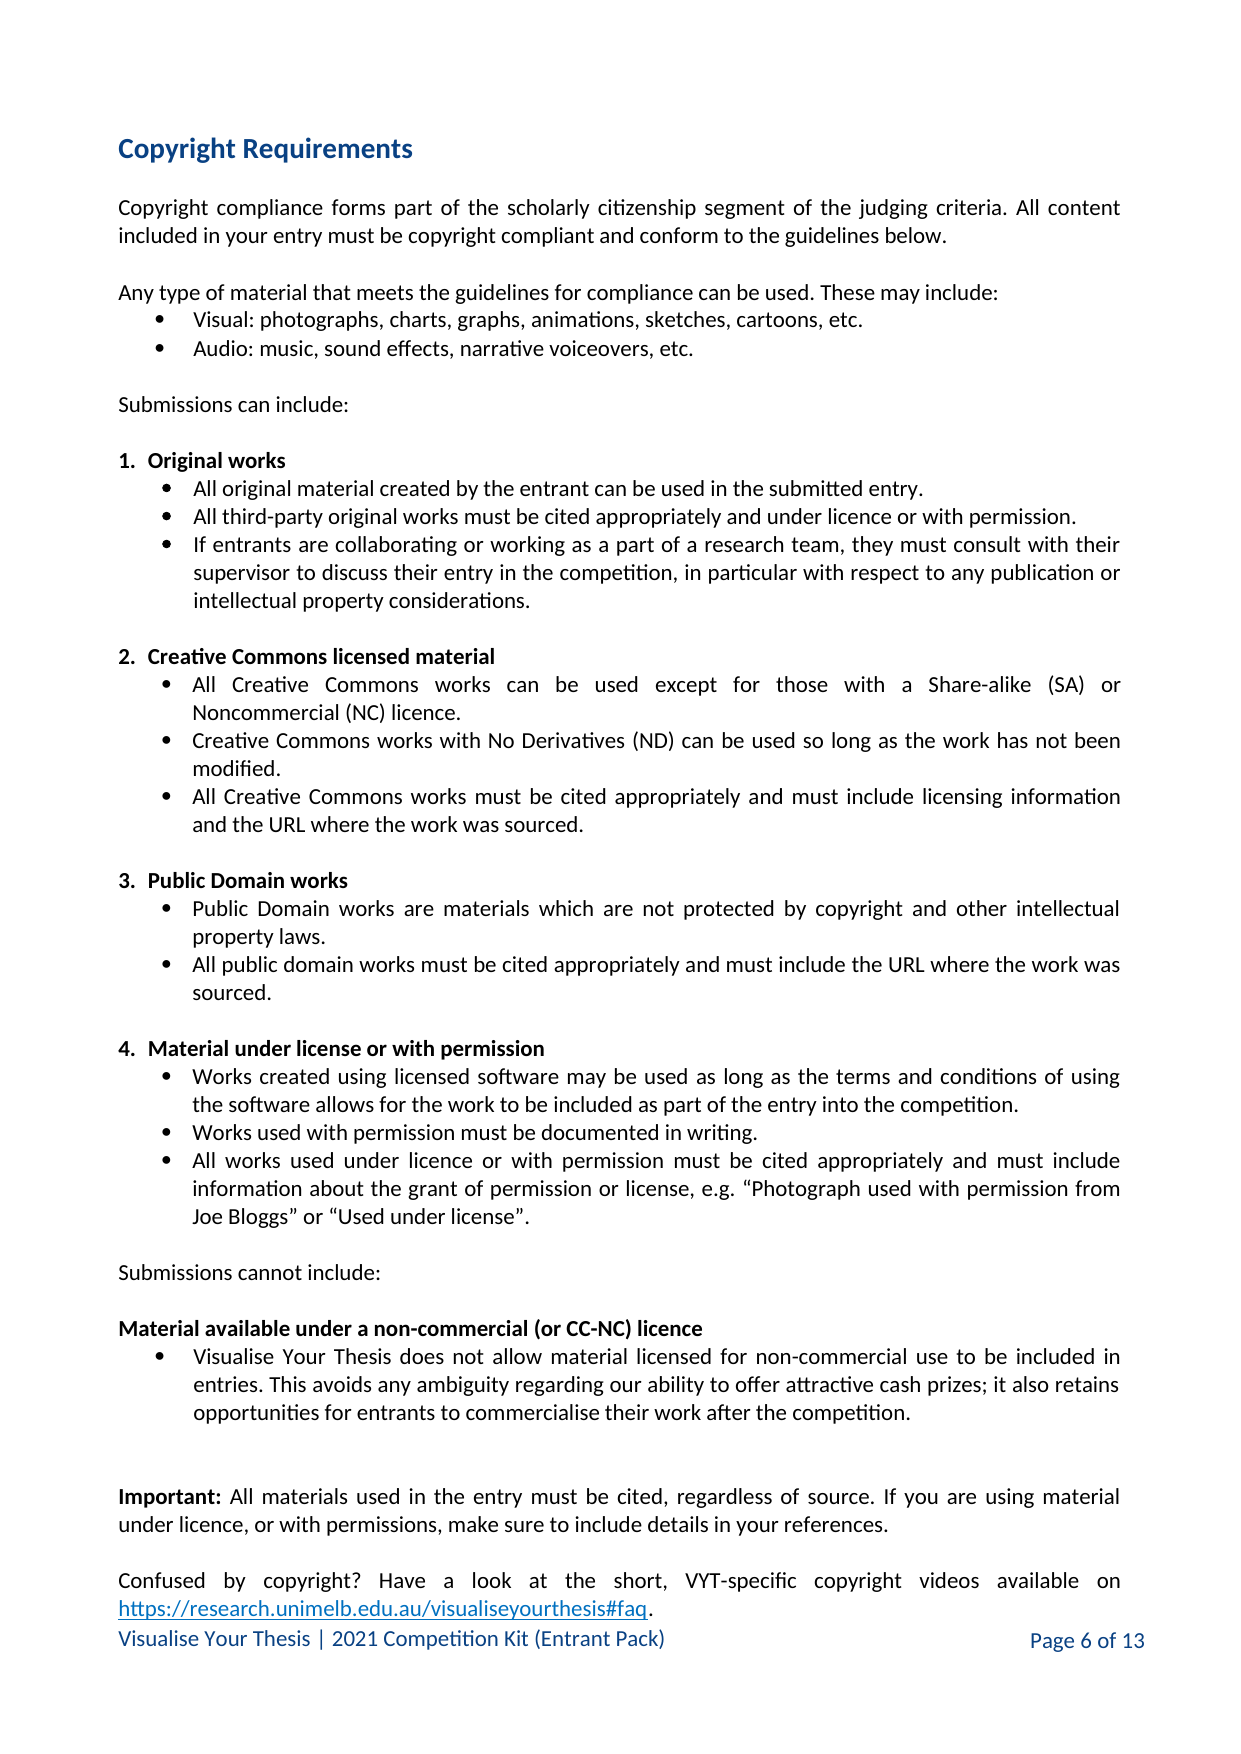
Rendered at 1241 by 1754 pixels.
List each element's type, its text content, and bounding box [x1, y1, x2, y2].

text Copyright compliance forms part of the scholarly citizenship segment of the judging criteria. All content included in your entry must be copyright compliant and conform to the guidelines below. [118, 193, 1122, 249]
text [118, 130, 1122, 166]
list All Creative Commons works can be used except for those with a Share-alike (SA) or Noncommercial (NC) licence. [162, 670, 1122, 726]
list Creative Commons works with No Derivatives (ND) can be used so long as the work has not been modified. [162, 726, 1122, 782]
text Submissions can include: [118, 390, 1122, 418]
list Works created using licensed software may be used as long as the terms and conditions of using the software allows for the work to be included as part of the entry into the competition. [162, 1062, 1122, 1118]
text Confused by copyright? Have a look at the short, VYT-specific copyright videos available on https://research.unimelb.edu.au/visualiseyourthesis#faq. [118, 1567, 1122, 1623]
list All public domain works must be cited appropriately and must include the URL where the work was sourced. [162, 950, 1122, 1006]
text Important: All materials used in the entry must be cited, regardless of source. If you are using material under licence, or with permissions, make sure to include details in your references. [118, 1482, 1122, 1538]
list If entrants are collaborating or working as a part of a research team, they must consult with their supervisor to discuss their entry in the competition, in particular with respect to any publication or intellectual property considerations. [162, 530, 1122, 614]
list Audio: music, sound effects, narrative voiceovers, etc. [156, 334, 1122, 362]
text Any type of material that meets the guidelines for compliance can be used. These may include: [118, 278, 1122, 306]
list Original works [118, 446, 1122, 474]
list All third-party original works must be cited appropriately and under licence or with permission. [162, 502, 1122, 530]
list All Creative Commons works must be cited appropriately and must include licensing information and the URL where the work was sourced. [162, 782, 1122, 838]
list Material under license or with permission [118, 1034, 1122, 1062]
list Works used with permission must be documented in writing. [162, 1118, 1122, 1146]
list Visual: photographs, charts, graphs, animations, sketches, cartoons, etc. [156, 306, 1122, 334]
list Visualise Your Thesis does not allow material licensed for non-commercial use to be included in entries. This avoids any ambiguity regarding our ability to offer attractive cash prizes; it also retains opportunities for entrants to commercialise their work after the competition. [156, 1342, 1122, 1426]
text Submissions cannot include: [118, 1258, 1122, 1286]
list All original material created by the entrant can be used in the submitted entry. [162, 474, 1122, 502]
list Public Domain works are materials which are not protected by copyright and other intellectual property laws. [162, 894, 1122, 950]
list Public Domain works [118, 866, 1122, 894]
list All works used under licence or with permission must be cited appropriately and must include information about the grant of permission or license, e.g. “Photograph used with permission from Joe Bloggs” or “Used under license”. [162, 1146, 1122, 1230]
list Creative Commons licensed material [118, 642, 1122, 670]
text Material available under a non-commercial (or CC-NC) licence [118, 1314, 1122, 1342]
